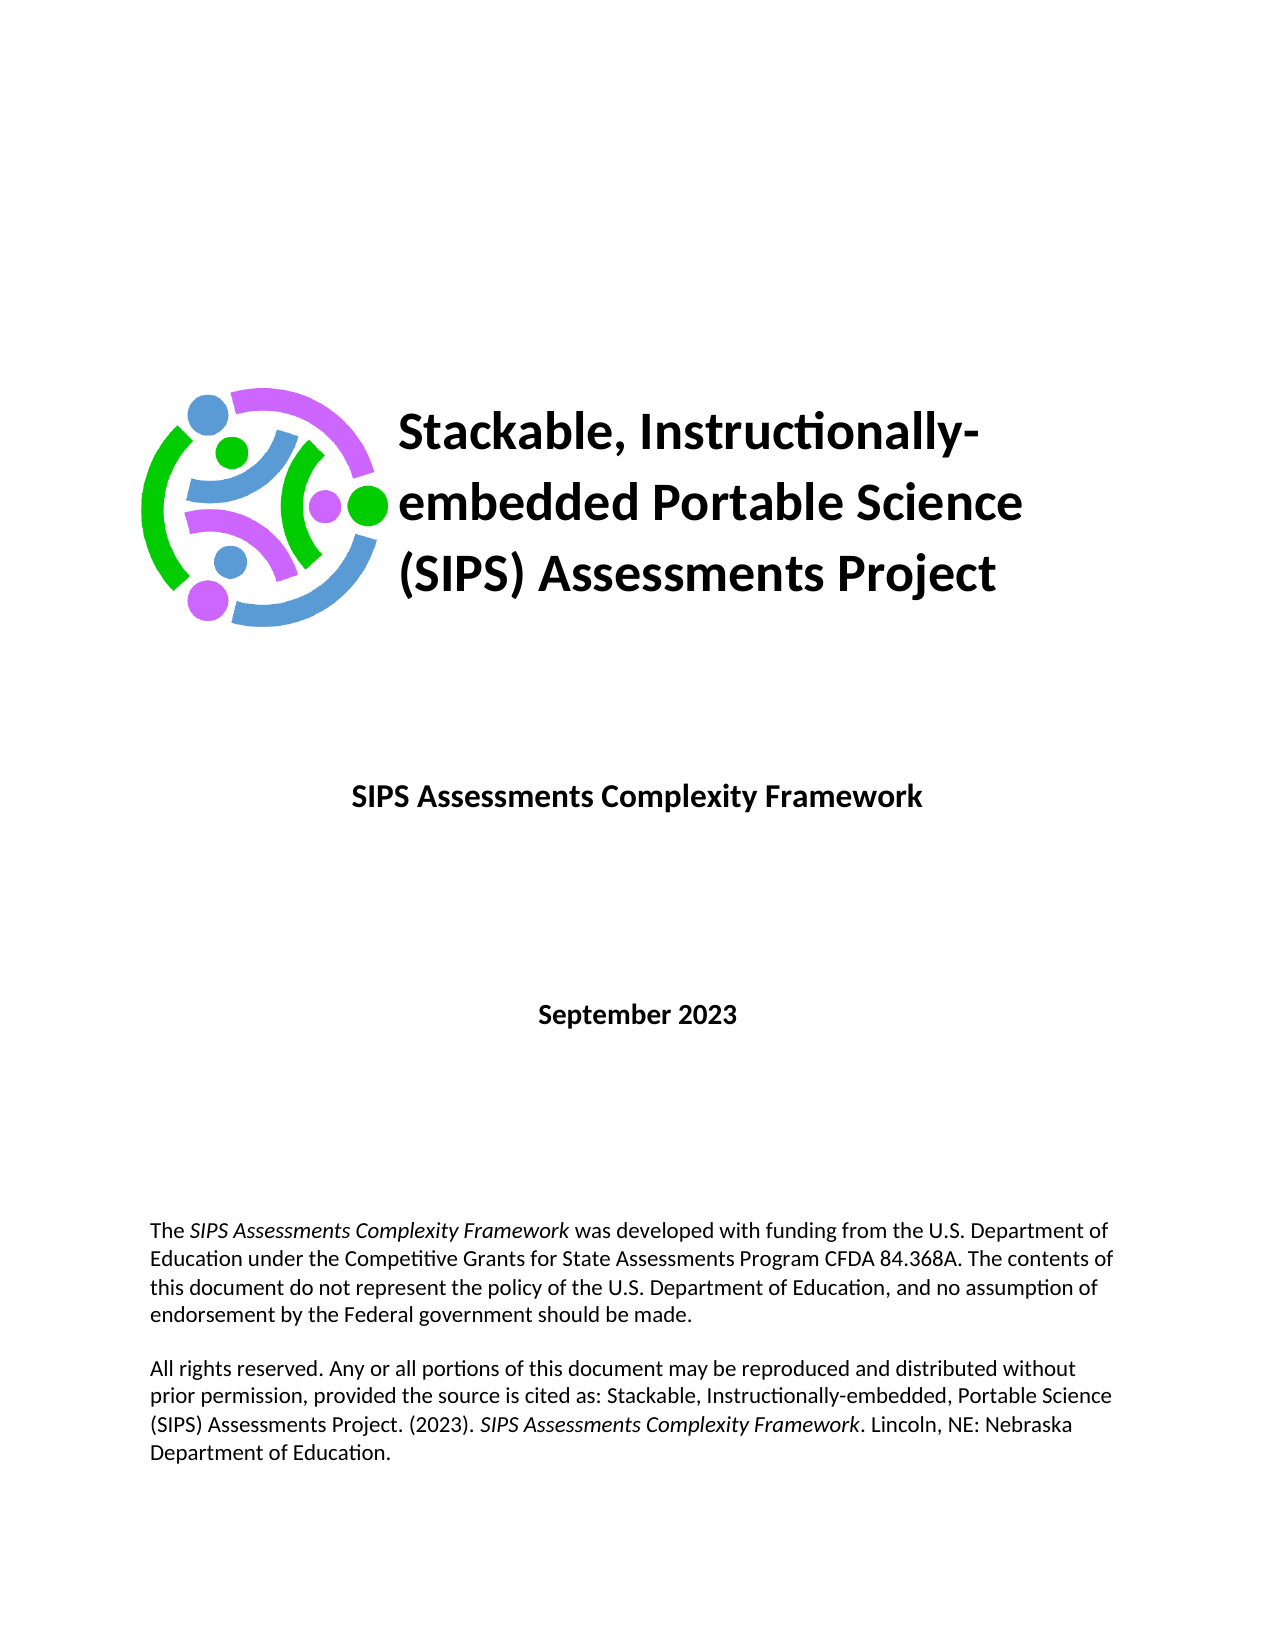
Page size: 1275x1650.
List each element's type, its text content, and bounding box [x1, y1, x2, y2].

text All rights reserved. Any or all portions of this document may be reproduced and distributed without prior permission, provided the source is cited as: Stackable, Instructionally-embedded, Portable Science (SIPS) Assessments Project. (2023). SIPS Assessments Complexity Framework. Lincoln, NE: Nebraska Department of Education. [150, 1354, 1125, 1466]
text The SIPS Assessments Complexity Framework was developed with funding from the U.S. Department of Education under the Competitive Grants for State Assessments Program CFDA 84.368A. The contents of this document do not represent the policy of the U.S. Department of Education, and no assumption of endorsement by the Federal government should be made. [150, 1217, 1125, 1329]
picture [131, 374, 388, 627]
